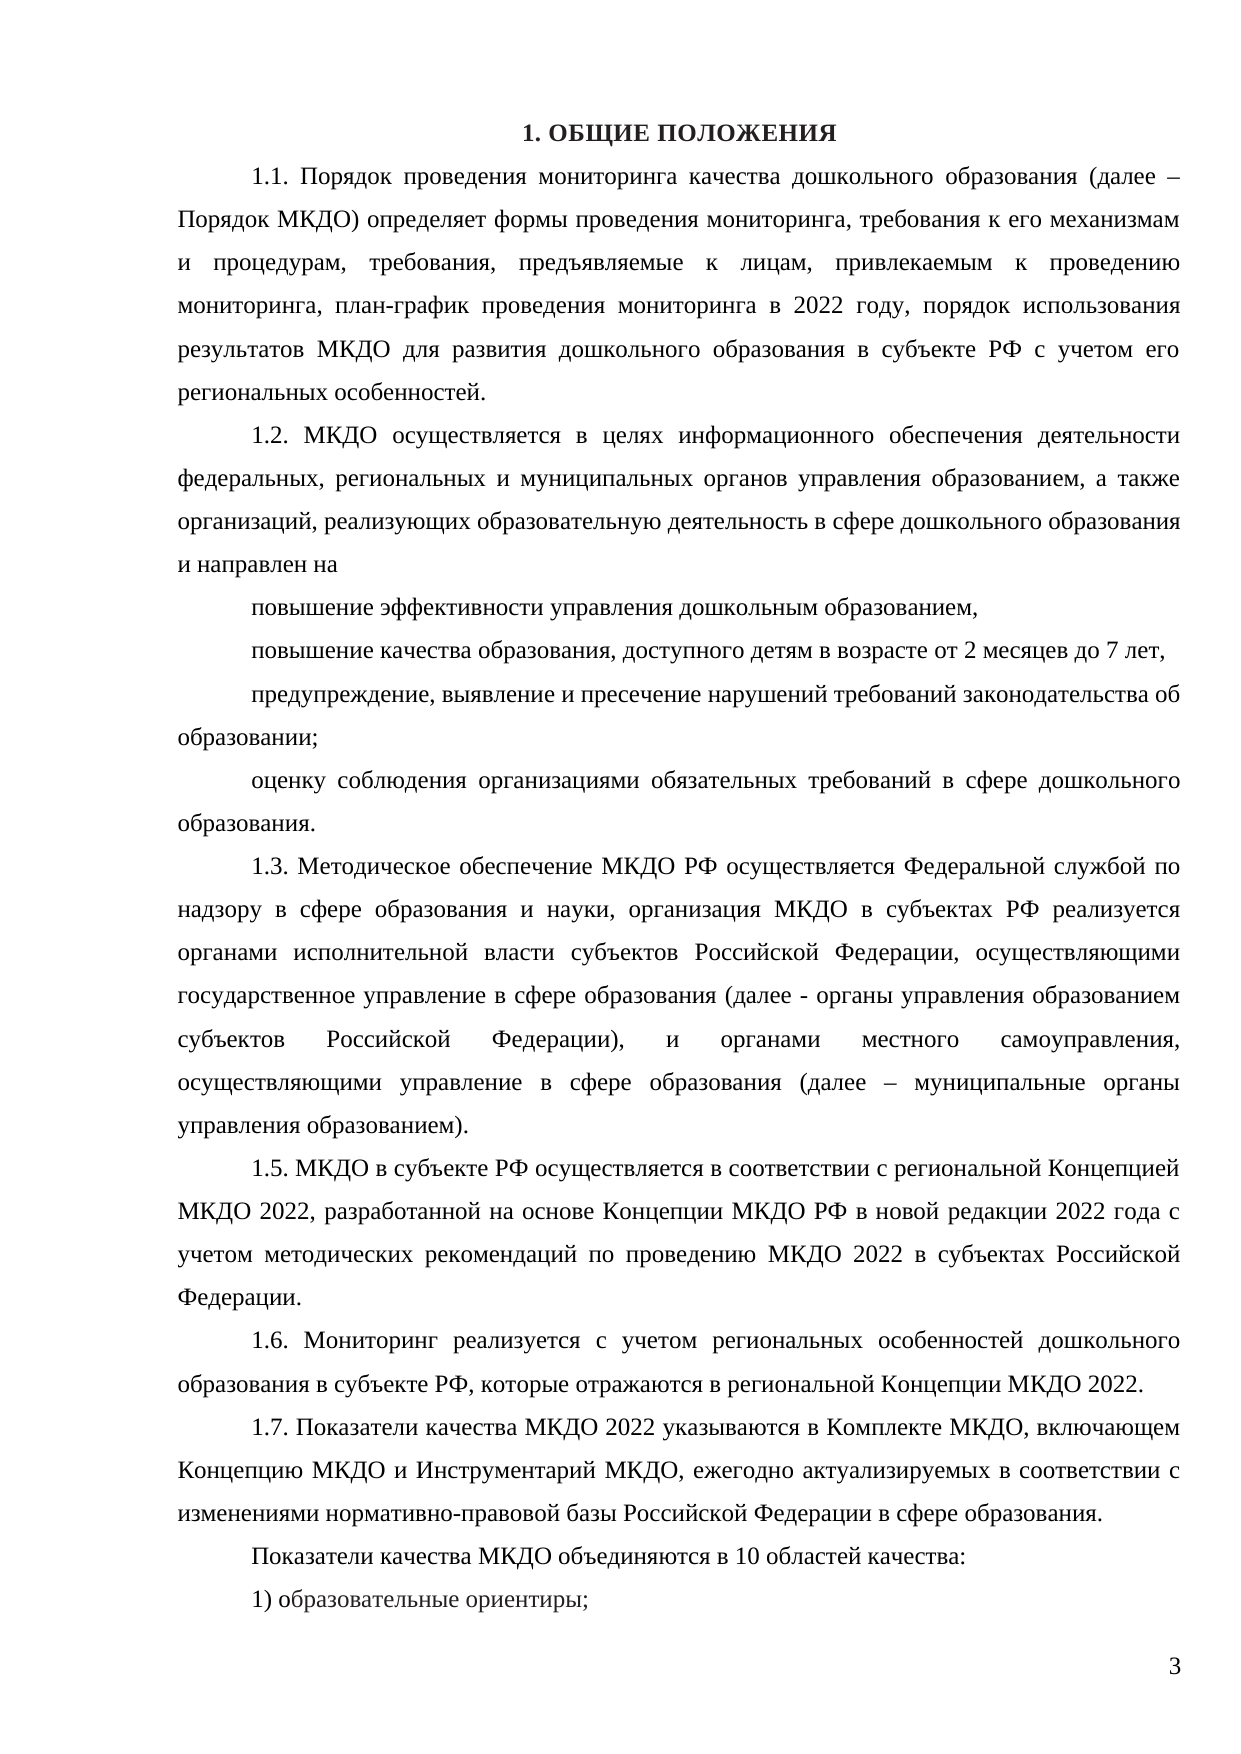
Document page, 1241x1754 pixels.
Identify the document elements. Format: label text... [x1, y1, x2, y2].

text 1.1. Порядок проведения мониторинга качества дошкольного образования (далее – Порядок МКДО) определяет формы проведения мониторинга, требования к его механизмам и процедурам, требования, предъявляемые к лицам, привлекаемым к проведению мониторинга, план-график проведения мониторинга в 2022 году, порядок использования результатов МКДО для развития дошкольного образования в субъекте РФ с учетом его региональных особенностей. [177, 161, 1181, 406]
text оценку соблюдения организациями обязательных требований в сфере дошкольного образования. [177, 765, 1181, 837]
text 1.3. Методическое обеспечение МКДО РФ осуществляется Федеральной службой по надзору в сфере образования и науки, организация МКДО в субъектах РФ реализуется органами исполнительной власти субъектов Российской Федерации, осуществляющими государственное управление в сфере образования (далее - органы управления образованием субъектов Российской Федерации), и органами местного самоуправления, осуществляющими управление в сфере образования (далее – муниципальные органы управления образованием). [177, 851, 1181, 1139]
text Показатели качества МКДО объединяются в 10 областей качества: [177, 1541, 1181, 1570]
text повышение эффективности управления дошкольным образованием, [177, 592, 1181, 621]
subtitle 1. ОБЩИЕ ПОЛОЖЕНИЯ [177, 118, 1181, 147]
text предупреждение, выявление и пресечение нарушений требований законодательства об образовании; [177, 679, 1181, 751]
text 1.6. Мониторинг реализуется с учетом региональных особенностей дошкольного образования в субъекте РФ, которые отражаются в региональной Концепции МКДО 2022. [177, 1326, 1181, 1397]
text 1.2. МКДО осуществляется в целях информационного обеспечения деятельности федеральных, региональных и муниципальных органов управления образованием, а также организаций, реализующих образовательную деятельность в сфере дошкольного образования и направлен на [177, 420, 1181, 578]
text 1.7. Показатели качества МКДО 2022 указываются в Комплекте МКДО, включающем Концепцию МКДО и Инструментарий МКДО, ежегодно актуализируемых в соответствии с изменениями нормативно-правовой базы Российской Федерации в сфере образования. [177, 1412, 1181, 1527]
text повышение качества образования, доступного детям в возрасте от 2 месяцев до 7 лет, [177, 636, 1181, 664]
text 1.5. МКДО в субъекте РФ осуществляется в соответствии с региональной Концепцией МКДО 2022, разработанной на основе Концепции МКДО РФ в новой редакции 2022 года с учетом методических рекомендаций по проведению МКДО 2022 в субъектах Российской Федерации. [177, 1153, 1181, 1311]
text 1) образовательные ориентиры; [177, 1584, 1181, 1613]
